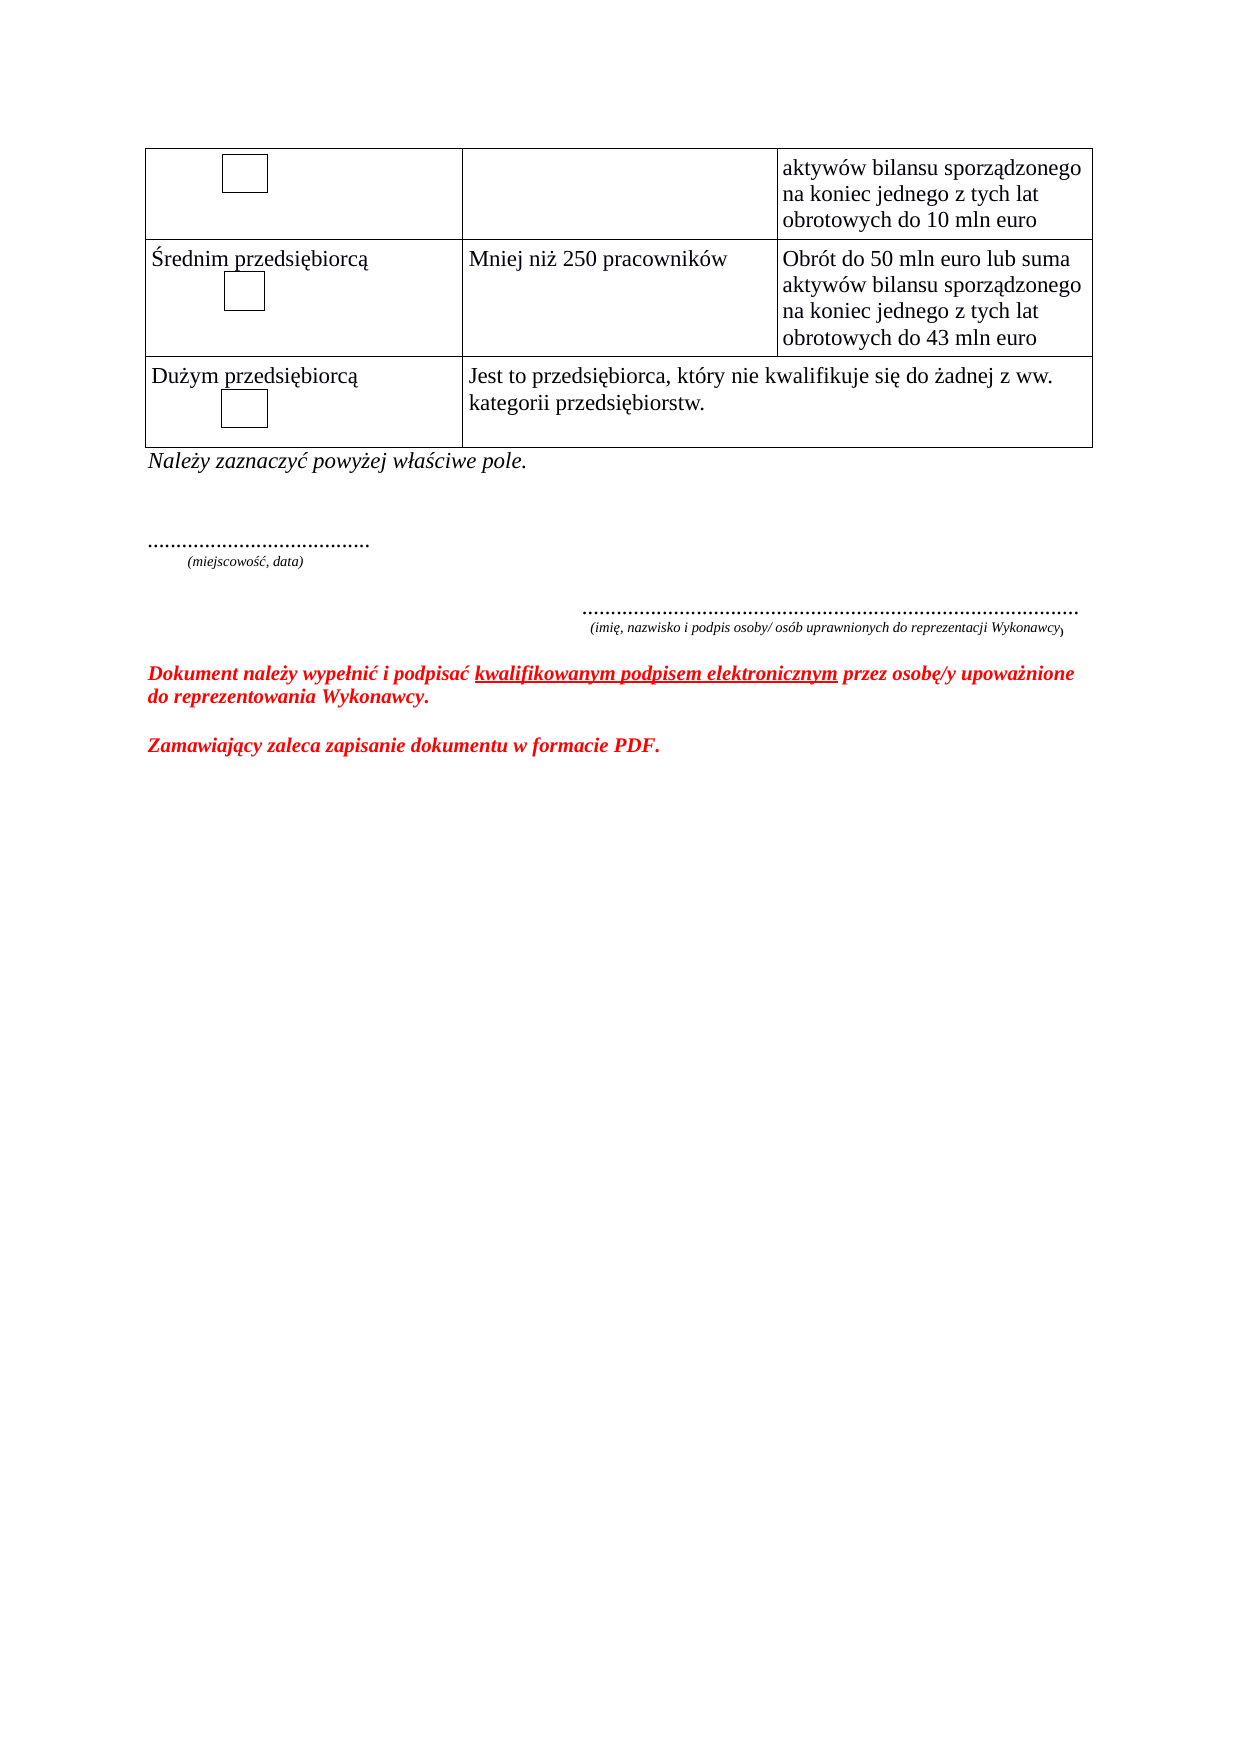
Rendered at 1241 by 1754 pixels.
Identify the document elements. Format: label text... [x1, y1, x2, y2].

table_cell Mniej niż 250 pracowników [463, 240, 777, 356]
text ....................................................................................... [148, 582, 1093, 619]
text (imię, nazwisko i podpis osoby/ osób uprawnionych do reprezentacji Wykonawcy) [590, 619, 1093, 648]
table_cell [146, 149, 462, 239]
table_cell Jest to przedsiębiorca, który nie kwalifikuje się do żadnej z ww. kategorii przedsiębiorstw. [463, 357, 1092, 447]
text ....................................... [148, 527, 1093, 553]
text Dokument należy wypełnić i podpisać kwalifikowanym podpisem elektronicznym przez osobę/y upoważnione do reprezentowania Wykonawcy. [148, 660, 1093, 708]
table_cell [463, 149, 777, 239]
table_cell Średnim przedsiębiorcą [146, 240, 462, 356]
text Należy zaznaczyć powyżej właściwe pole. [148, 448, 1093, 474]
text (miejscowość, data) [148, 553, 1093, 582]
table_cell Obrót do 50 mln euro lub suma aktywów bilansu sporządzonego na koniec jednego z tych lat obrotowych do 43 mln euro [778, 240, 1092, 356]
text Zamawiający zaleca zapisanie dokumentu w formacie PDF. [148, 733, 1093, 757]
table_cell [778, 149, 1092, 239]
table_cell Dużym przedsiębiorcą [146, 357, 462, 447]
